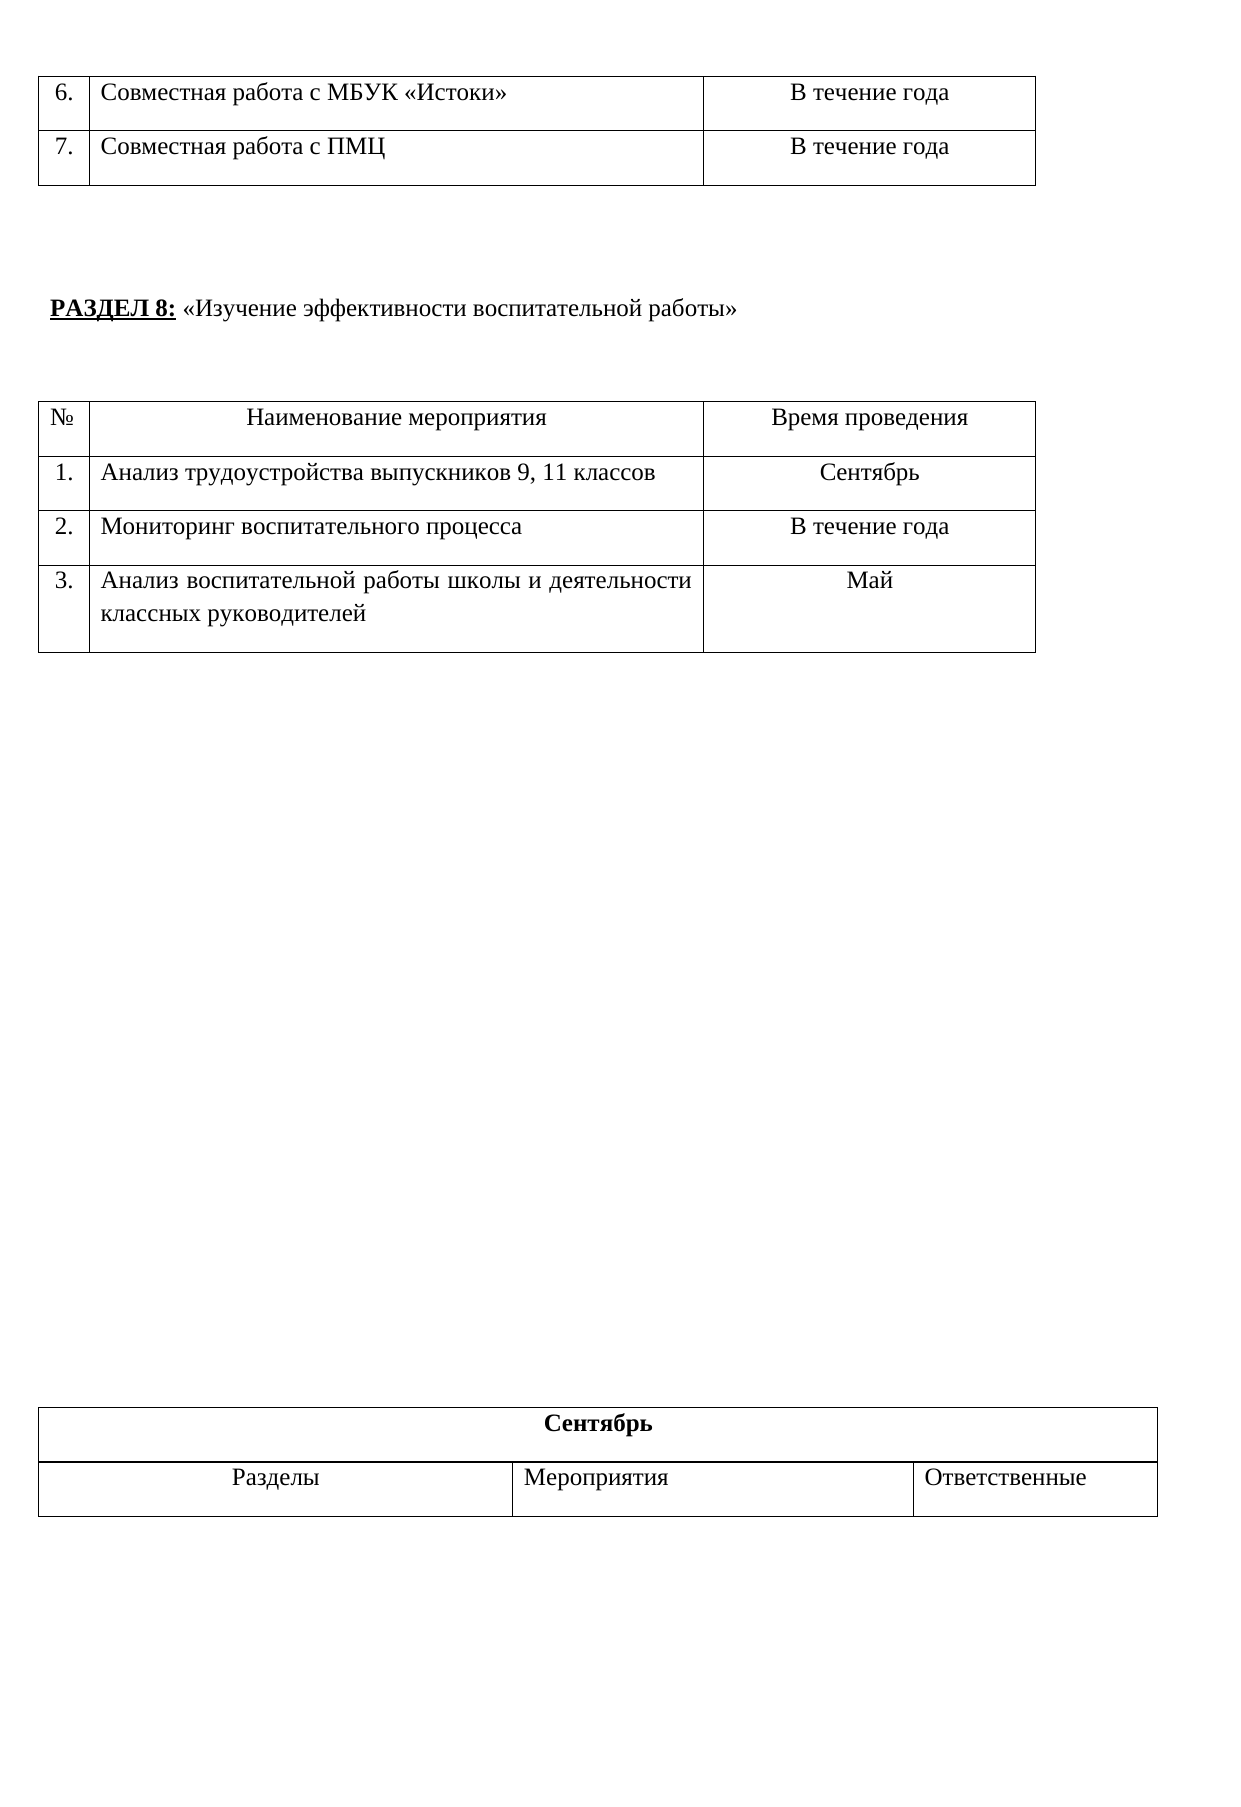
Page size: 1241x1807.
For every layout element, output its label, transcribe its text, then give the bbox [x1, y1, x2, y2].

table_cell 7. [39, 131, 89, 184]
table_cell Мероприятия [513, 1463, 913, 1516]
table_cell Мониторинг воспитательного процесса [90, 511, 703, 564]
table_cell Сентябрь [704, 457, 1035, 510]
table_header № [39, 402, 89, 456]
table_cell 1. [39, 457, 89, 510]
table_cell В течение года [704, 77, 1035, 130]
table_cell Совместная работа с МБУК «Истоки» [90, 77, 703, 130]
text РАЗДЕЛ 8: «Изучение эффективности воспитательной работы» [50, 293, 1146, 322]
table_header Время проведения [704, 402, 1035, 456]
table_cell 3. [39, 566, 89, 652]
table_header Сентябрь [39, 1408, 1157, 1461]
table_cell Разделы [39, 1463, 512, 1516]
table_cell Анализ воспитательной работы школы и деятельности классных руководителей [90, 566, 703, 652]
table_cell 2. [39, 511, 89, 564]
table_cell Ответственные [914, 1463, 1157, 1516]
table_cell В течение года [704, 511, 1035, 564]
table_cell Анализ трудоустройства выпускников 9, 11 классов [90, 457, 703, 510]
table_cell Совместная работа с ПМЦ [90, 131, 703, 184]
table_header Наименование мероприятия [90, 402, 703, 456]
table_cell Май [704, 566, 1035, 652]
table_cell 6. [39, 77, 89, 130]
table_cell В течение года [704, 131, 1035, 184]
